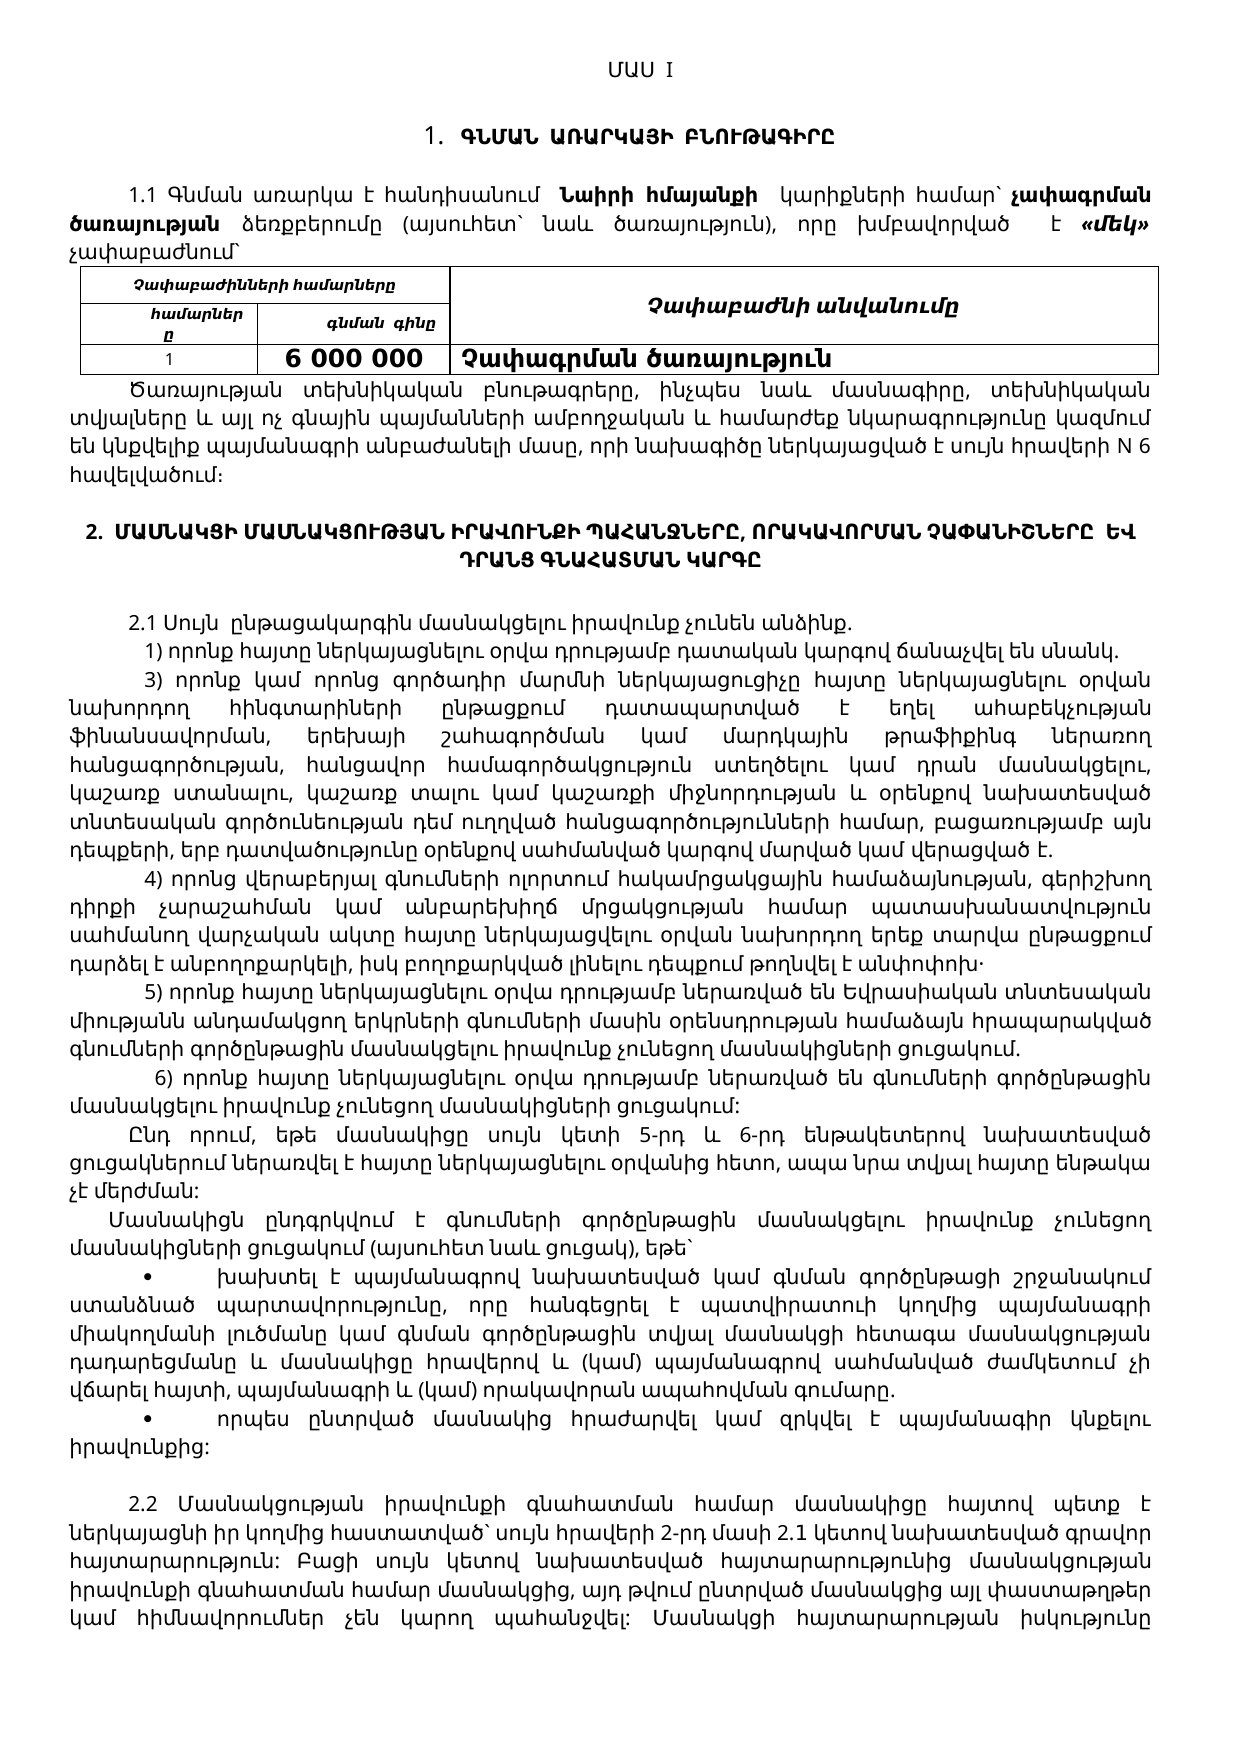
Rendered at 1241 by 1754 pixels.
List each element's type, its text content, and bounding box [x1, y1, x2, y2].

subtitle 1.1 Գնման առարկա է հանդիսանում Նաիրի հմայանքի կարիքների համար` չափագրման ծառայության ձեռքբերումը (այսուհետ` նաև ծառայություն), որը խմբավորված է «մեկ» չափաբաժնում` [69, 181, 1152, 266]
table_cell Չափագրման ծառայություն [451, 345, 1158, 374]
text 4) որոնց վերաբերյալ գնումների ոլորտում հակամրցակցային համաձայնության, գերիշխող դիրքի չարաշահման կամ անբարեխիղճ մրցակցության համար պատասխանատվություն սահմանող վարչական ակտը հայտը ներկայացվելու օրվան նախորդող երեք տարվա ընթացքում դարձել է անբողոքարկելի, իսկ բողոքարկված լինելու դեպքում թողնվել է անփոփոխ․ [69, 864, 1152, 977]
table_cell 1 [81, 345, 257, 374]
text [69, 1489, 1152, 1632]
text Ծառայության տեխնիկական բնութագրերը, ինչպես նաև մասնագիրը, տեխնիկական տվյալները և այլ ոչ գնային պայմանների ամբողջական և համարժեք նկարագրությունը կազմում են կնքվելիք պայմանագրի անբաժանելի մասը, որի նախագիծը ներկայացված է սույն հրավերի N 6 հավելվածում։ [69, 375, 1152, 488]
text 2.1 Սույն ընթացակարգին մասնակցելու իրավունք չունեն անձինք. [69, 608, 1152, 636]
table_header Չափաբաժինների համարները [81, 267, 449, 303]
text 1) որոնք հայտը ներկայացնելու օրվա դրությամբ դատական կարգով ճանաչվել են սնանկ. [69, 636, 1152, 665]
text 6) որոնք հայտը ներկայացնելու օրվա դրությամբ ներառված են գնումների գործընթացին մասնակցելու իրավունք չունեցող մասնակիցների ցուցակում: [69, 1063, 1152, 1120]
text 3) որոնք կամ որոնց գործադիր մարմնի ներկայացուցիչը հայտը ներկայացնելու օրվան նախորդող հինգտարիների ընթացքում դատապարտված է եղել ահաբեկչության ֆինանսավորման, երեխայի շահագործման կամ մարդկային թրաֆիքինգ ներառող հանցագործության, հանցավոր համագործակցություն ստեղծելու կամ դրան մասնակցելու, կաշառք ստանալու, կաշառք տալու կամ կաշառքի միջնորդության և օրենքով նախատեսված տնտեսական գործունեության դեմ ուղղված հանցագործությունների համար, բացառությամբ այն դեպքերի, երբ դատվածությունը օրենքով սահմանված կարգով մարված կամ վերացված է. [69, 665, 1152, 864]
text ՄԱՍ I [69, 56, 1152, 84]
text 5) որոնք հայտը ներկայացնելու օրվա դրությամբ ներառված են Եվրասիական տնտեսական միությանն անդամակցող երկրների գնումների մասին օրենսդրության համաձայն հրապարակված գնումների գործընթացին մասնակցելու իրավունք չունեցող մասնակիցների ցուցակում. [69, 977, 1152, 1063]
text 2. ՄԱՍՆԱԿՑԻ ՄԱՍՆԱԿՑՈՒԹՅԱՆ ԻՐԱՎՈՒՆՔԻ ՊԱՀԱՆՋՆԵՐԸ, ՈՐԱԿԱՎՈՐՄԱՆ ՉԱՓԱՆԻՇՆԵՐԸ ԵՎ ԴՐԱՆՑ ԳՆԱՀԱՏՄԱՆ ԿԱՐԳԸ [69, 517, 1152, 574]
table_header Չափաբաժնի անվանումը [451, 267, 1158, 343]
list խախտել է պայմանագրով նախատեսված կամ գնման գործընթացի շրջանակում ստանձնած պարտավորությունը, որը հանգեցրել է պատվիրատուի կողմից պայմանագրի միակողմանի լուծմանը կամ գնման գործընթացին տվյալ մասնակցի հետագա մասնակցության դադարեցմանը և մասնակիցը հրավերով և (կամ) պայմանագրով սահմանված ժամկետում չի վճարել հայտի, պայմանագրի և (կամ) որակավորան ապահովման գումարը. [69, 1262, 1152, 1404]
table_cell համարները [81, 304, 257, 343]
list ԳՆՄԱՆ ԱՌԱՐԿԱՅԻ ԲՆՈՒԹԱԳԻՐԸ [107, 118, 1152, 152]
text Ընդ որում, եթե մասնակիցը սույն կետի 5-րդ և 6-րդ ենթակետերով նախատեսված ցուցակներում ներառվել է հայտը ներկայացնելու օրվանից հետո, ապա նրա տվյալ հայտը ենթակա չէ մերժման: [69, 1120, 1152, 1205]
text Մասնակիցն ընդգրկվում է գնումների գործընթացին մասնակցելու իրավունք չունեցող մասնակիցների ցուցակում (այսուհետ նաև ցուցակ), եթե` [69, 1205, 1152, 1262]
list որպես ընտրված մասնակից հրաժարվել կամ զրկվել է պայմանագիր կնքելու իրավունքից: [69, 1404, 1152, 1461]
table_cell գնման գինը [258, 304, 449, 343]
table_cell 6 000 000 [258, 345, 449, 374]
